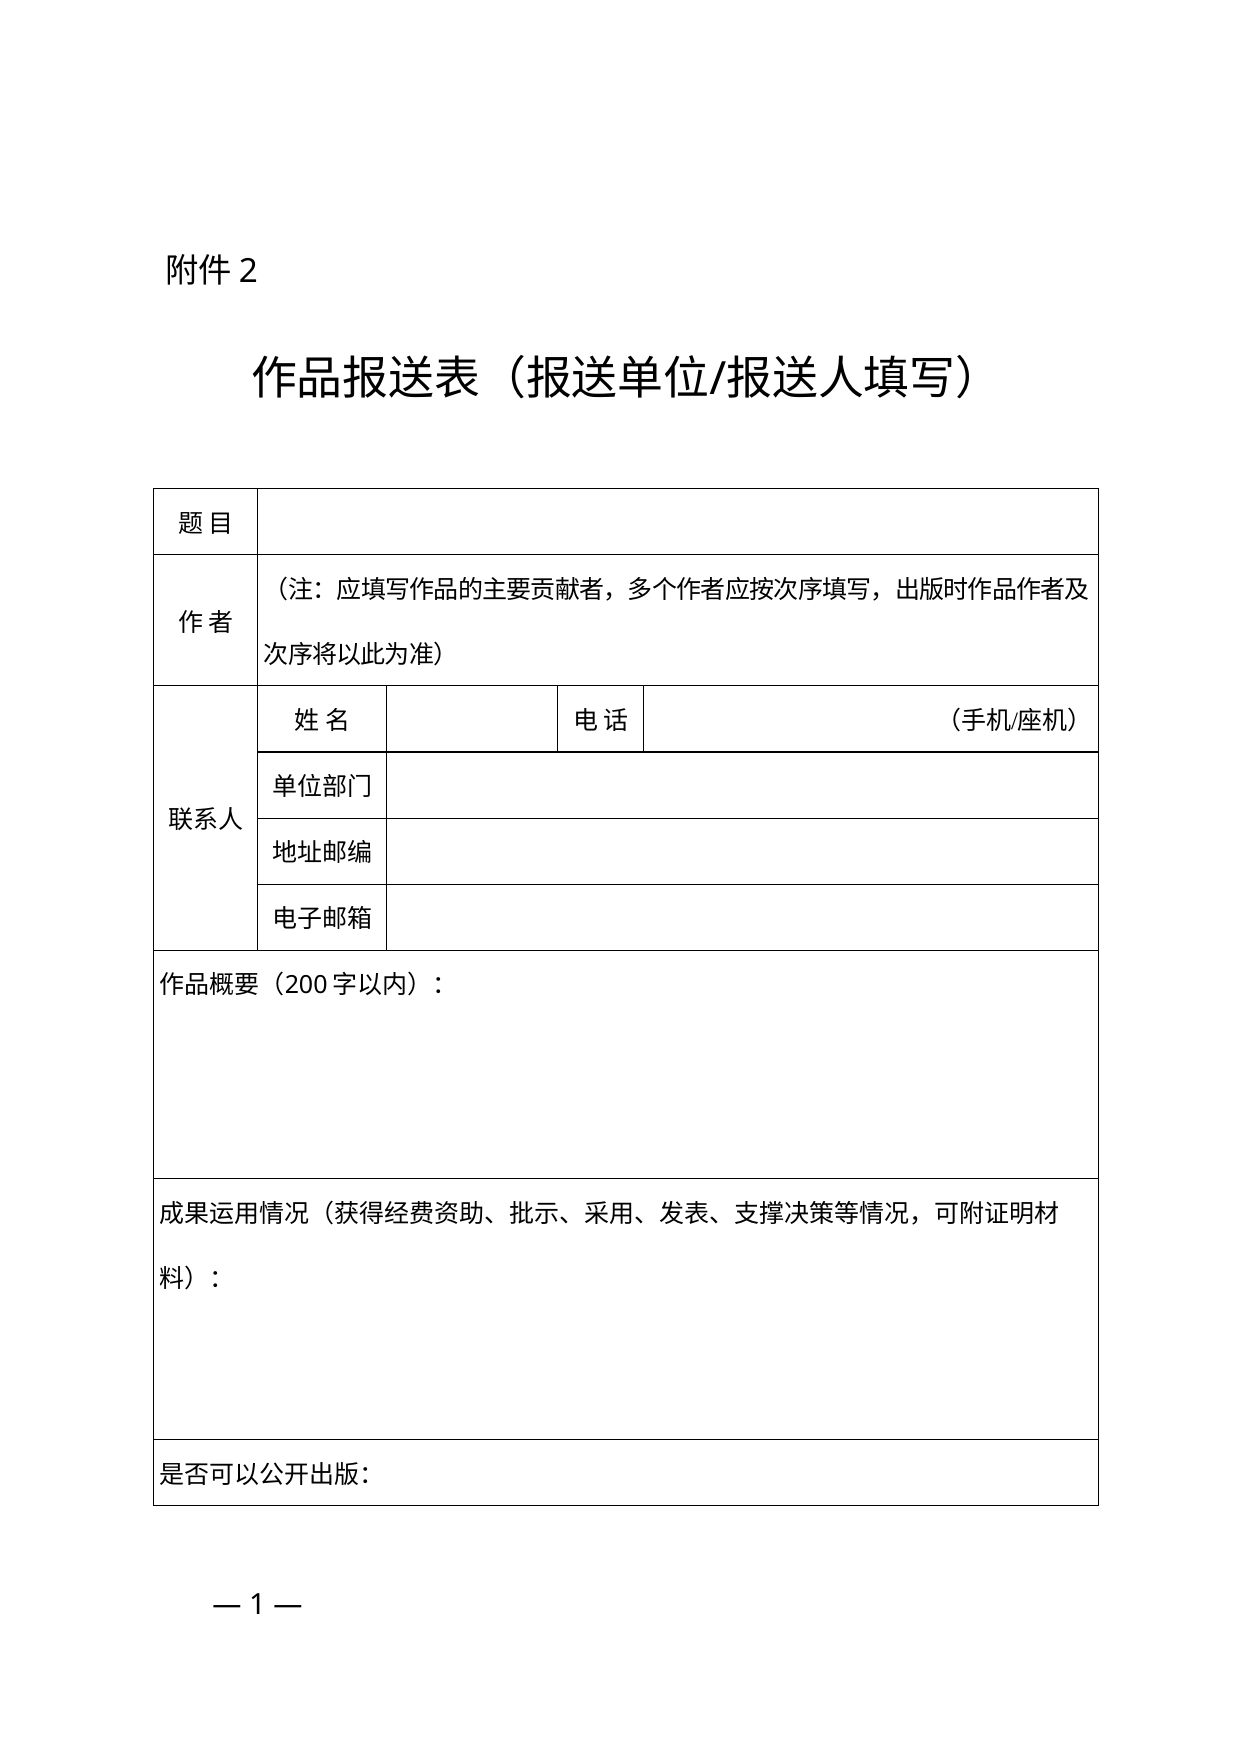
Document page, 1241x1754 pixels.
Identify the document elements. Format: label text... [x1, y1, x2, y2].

table_cell 是否可以公开出版： [154, 1440, 1098, 1505]
table_header [258, 489, 1098, 554]
text 附件2 [165, 236, 1087, 301]
table_cell [387, 753, 1098, 817]
table_cell [387, 686, 557, 751]
table_cell [387, 819, 1098, 883]
table_cell 成果运用情况（获得经费资助、批示、采用、发表、支撑决策等情况，可附证明材料）： [154, 1179, 1098, 1439]
table_cell 联系人 [154, 686, 257, 949]
table_cell （注：应填写作品的主要贡献者，多个作者应按次序填写，出版时作品作者及次序将以此为准） [258, 555, 1098, 685]
table_cell 电子邮箱 [258, 885, 386, 949]
table_cell （手机/座机） [644, 686, 1098, 751]
text 作品报送表（报送单位/报送人填写） [165, 326, 1087, 423]
table_header 题 目 [154, 489, 257, 554]
table_cell 电 话 [558, 686, 643, 751]
table_cell 姓 名 [258, 686, 386, 751]
table_cell 作 者 [154, 555, 257, 685]
table_cell 地址邮编 [258, 819, 386, 883]
table_cell 单位部门 [258, 753, 386, 817]
table_cell 作品概要（200字以内）： [154, 951, 1098, 1178]
table_cell [387, 885, 1098, 949]
